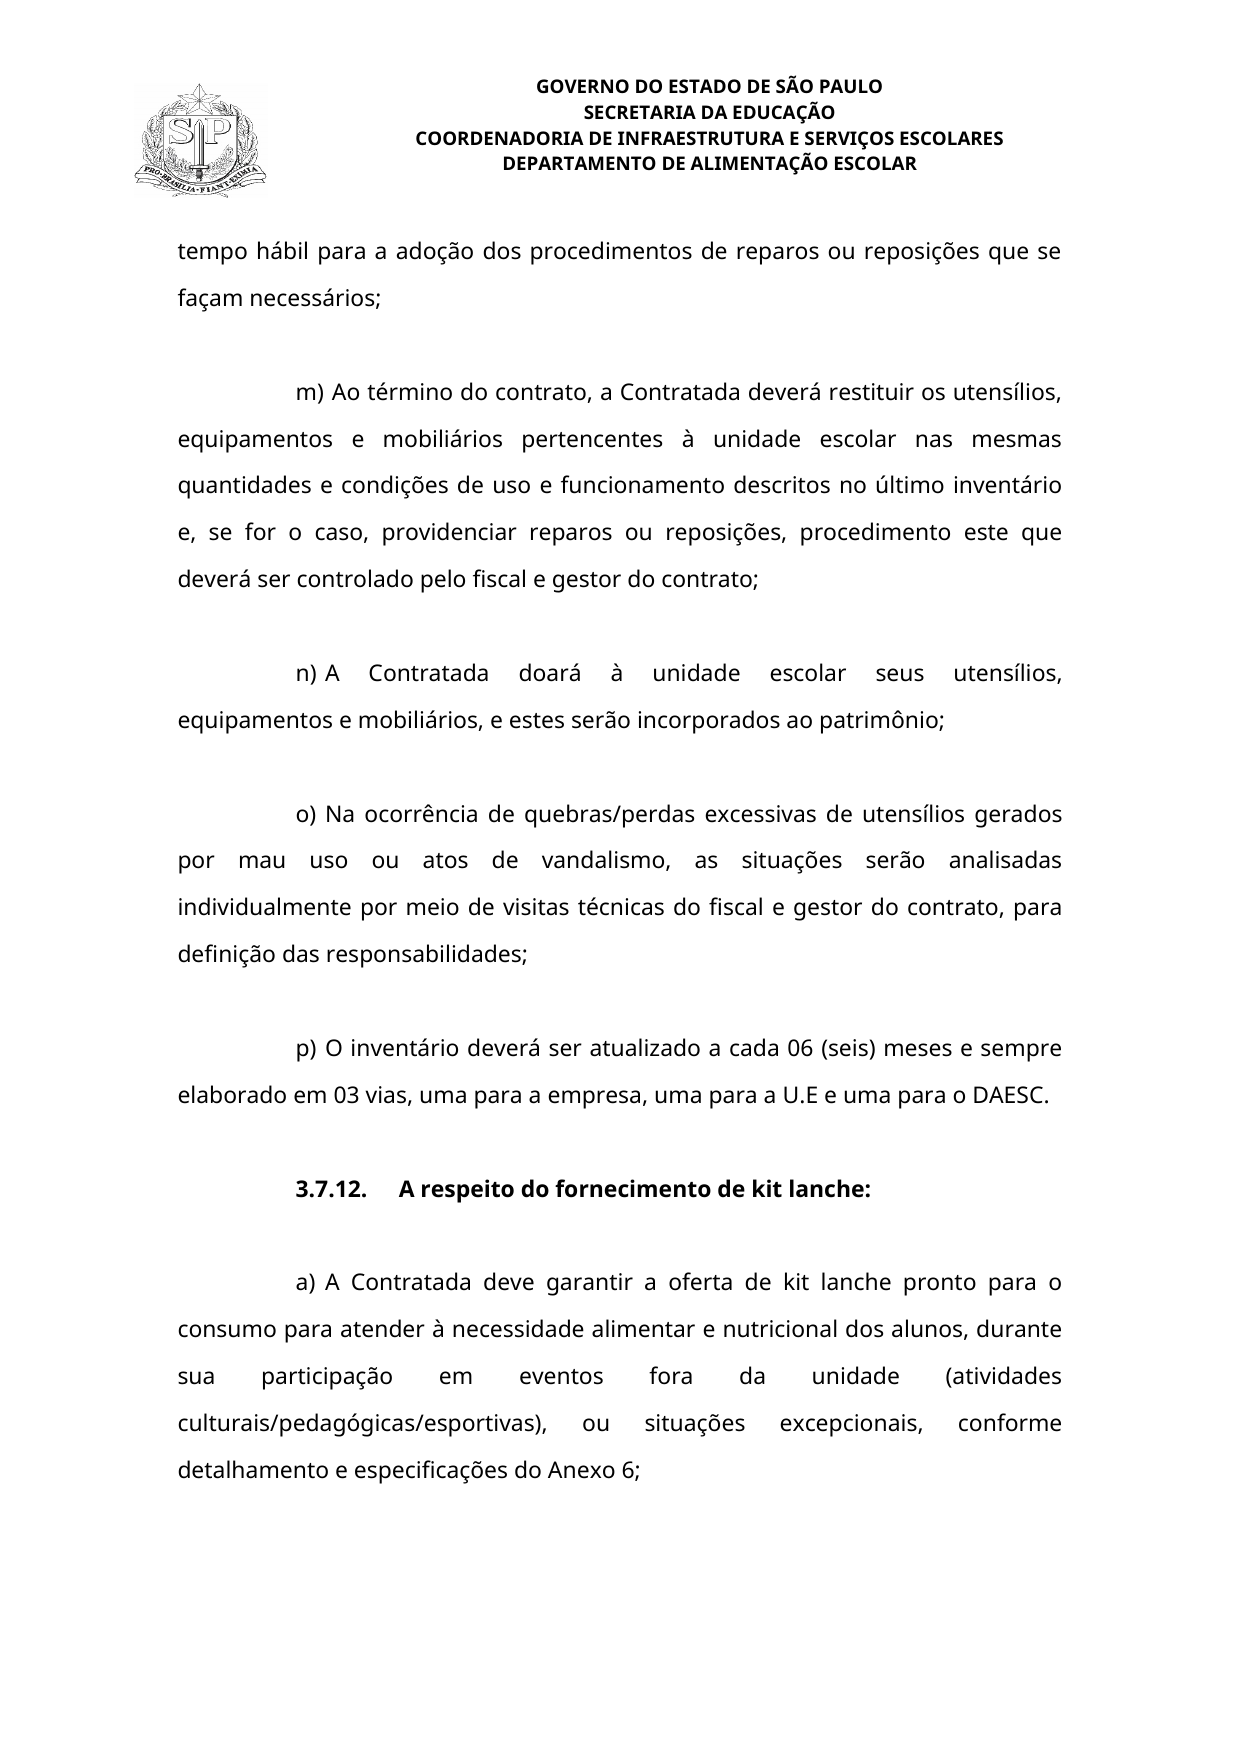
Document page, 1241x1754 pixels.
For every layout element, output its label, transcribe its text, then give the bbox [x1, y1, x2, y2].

list A Contratada deve garantir a oferta de kit lanche pronto para o consumo para atender à necessidade alimentar e nutricional dos alunos, durante sua participação em eventos fora da unidade (atividades culturais/pedagógicas/esportivas), ou situações excepcionais, conforme detalhamento e especificações do Anexo 6; [177, 1266, 1063, 1485]
list Na ocorrência de quebras/perdas excessivas de utensílios gerados por mau uso ou atos de vandalismo, as situações serão analisadas individualmente por meio de visitas técnicas do fiscal e gestor do contrato, para definição das responsabilidades; [177, 798, 1063, 969]
list A Contratada doará à unidade escolar seus utensílios, equipamentos e mobiliários, e estes serão incorporados ao patrimônio; [177, 657, 1063, 735]
list Ao término do contrato, a Contratada deverá restituir os utensílios, equipamentos e mobiliários pertencentes à unidade escolar nas mesmas quantidades e condições de uso e funcionamento descritos no último inventário e, se for o caso, providenciar reparos ou reposições, procedimento este que deverá ser controlado pelo fiscal e gestor do contrato; [177, 376, 1063, 594]
picture [133, 83, 268, 198]
list A respeito do fornecimento de kit lanche: [177, 1173, 1063, 1204]
list O inventário deverá ser atualizado a cada 06 (seis) meses e sempre elaborado em 03 vias, uma para a empresa, uma para a U.E e uma para o DAESC. [177, 1032, 1063, 1110]
